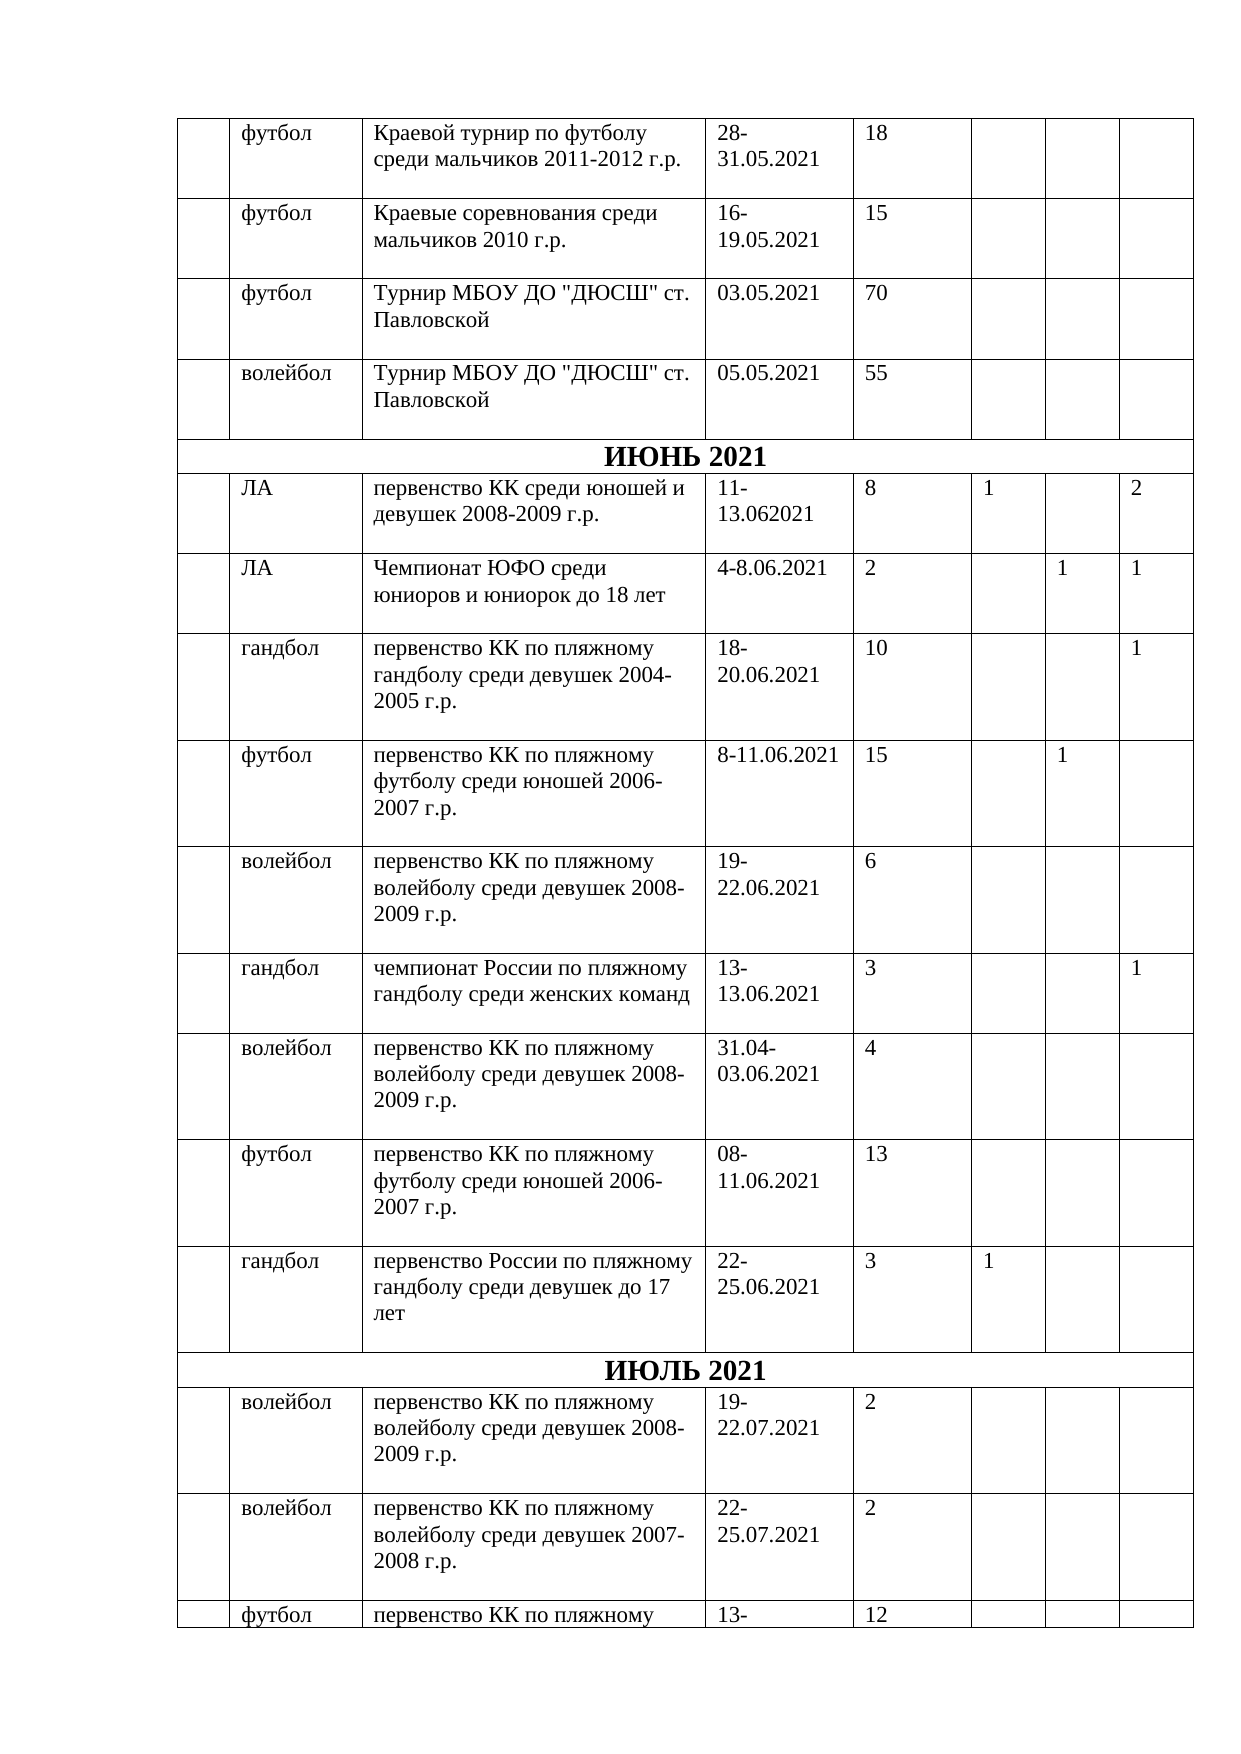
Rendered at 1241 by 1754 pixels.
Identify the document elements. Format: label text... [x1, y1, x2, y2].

table_cell [178, 954, 229, 1033]
table_cell волейбол [230, 1034, 362, 1139]
table_cell [972, 1601, 1045, 1627]
table_cell [1120, 1494, 1193, 1600]
table_cell [972, 119, 1045, 198]
table_cell 15 [854, 199, 971, 278]
table_cell 55 [854, 360, 971, 438]
table_cell [1046, 847, 1119, 953]
table_cell [178, 474, 229, 553]
table_cell [1120, 1388, 1193, 1493]
table_cell [1046, 360, 1119, 438]
table_cell футбол [230, 119, 362, 198]
table_cell [1120, 741, 1193, 846]
table_cell [972, 741, 1045, 846]
table_cell 8-11.06.2021 [706, 741, 853, 846]
table_cell 12 [854, 1601, 971, 1627]
table_cell [1046, 474, 1119, 553]
table_cell ЛА [230, 554, 362, 633]
table_cell [1120, 1140, 1193, 1246]
table_cell [1120, 1601, 1193, 1627]
table_cell [1120, 360, 1193, 438]
table_cell [1046, 954, 1119, 1033]
table_cell 05.05.2021 [706, 360, 853, 438]
table_cell [972, 554, 1045, 633]
table_cell 3 [854, 954, 971, 1033]
table_cell гандбол [230, 634, 362, 740]
table_cell [1046, 1034, 1119, 1139]
table_cell [1046, 634, 1119, 740]
table_cell [1046, 119, 1119, 198]
table_cell [972, 360, 1045, 438]
table_cell волейбол [230, 1494, 362, 1600]
table_cell 18 [854, 119, 971, 198]
table_cell [178, 1494, 229, 1600]
table_cell Турнир МБОУ ДО "ДЮСШ" ст. Павловской [363, 360, 705, 438]
table_cell [178, 554, 229, 633]
table_cell первенство КК среди юношей и девушек 2008-2009 г.р. [363, 474, 705, 553]
table_cell Краевой турнир по футболу среди мальчиков 2011-2012 г.р. [363, 119, 705, 198]
table_cell ИЮЛЬ 2021 [178, 1353, 1193, 1387]
table_cell 1 [1120, 554, 1193, 633]
table_cell [178, 279, 229, 358]
table_cell 1 [972, 474, 1045, 553]
table_cell Турнир МБОУ ДО "ДЮСШ" ст. Павловской [363, 279, 705, 358]
table_cell 03.05.2021 [706, 279, 853, 358]
table_cell первенство КК по пляжному футболу среди юношей 2006-2007 г.р. [363, 741, 705, 846]
table_cell 19-22.07.2021 [706, 1388, 853, 1493]
table_cell первенство КК по пляжному футболу среди юношей 2006-2007 г.р. [363, 1140, 705, 1246]
table_cell [972, 199, 1045, 278]
table_cell [1120, 119, 1193, 198]
table_cell [972, 634, 1045, 740]
table_cell 2 [854, 1388, 971, 1493]
table_cell Чемпионат ЮФО среди юниоров и юниорок до 18 лет [363, 554, 705, 633]
table_cell 1 [1120, 634, 1193, 740]
table_cell [1046, 1494, 1119, 1600]
table_cell [178, 360, 229, 438]
table_cell 19-22.06.2021 [706, 847, 853, 953]
table_cell 2 [1120, 474, 1193, 553]
table_cell [972, 1140, 1045, 1246]
table_cell [972, 1034, 1045, 1139]
table_cell 1 [1046, 741, 1119, 846]
table_cell 18-20.06.2021 [706, 634, 853, 740]
table_cell [1046, 1601, 1119, 1627]
table_cell [972, 279, 1045, 358]
table_cell [972, 847, 1045, 953]
table_cell 2 [854, 1494, 971, 1600]
table_cell гандбол [230, 954, 362, 1033]
table_cell 70 [854, 279, 971, 358]
table_cell [178, 1247, 229, 1352]
table_cell 11-13.062021 [706, 474, 853, 553]
table_cell 13-13.06.2021 [706, 954, 853, 1033]
table_cell 28-31.05.2021 [706, 119, 853, 198]
table_cell первенство КК по пляжному волейболу среди девушек 2008-2009 г.р. [363, 1388, 705, 1493]
table_cell первенство России по пляжному гандболу среди девушек до 17 лет [363, 1247, 705, 1352]
table_cell [972, 1494, 1045, 1600]
table_cell первенство КК по пляжному волейболу среди девушек 2008-2009 г.р. [363, 1034, 705, 1139]
table_cell [178, 741, 229, 846]
table_cell [178, 1388, 229, 1493]
table_cell [178, 1140, 229, 1246]
table_cell [1120, 847, 1193, 953]
table_cell волейбол [230, 847, 362, 953]
table_cell 8 [854, 474, 971, 553]
table_cell Краевые соревнования среди мальчиков 2010 г.р. [363, 199, 705, 278]
table_cell 2 [854, 554, 971, 633]
table_cell [1120, 199, 1193, 278]
table_cell футбол [230, 279, 362, 358]
table_cell футбол [230, 199, 362, 278]
table_cell чемпионат России по пляжному гандболу среди женских команд [363, 954, 705, 1033]
table_cell 08-11.06.2021 [706, 1140, 853, 1246]
table_cell 1 [1120, 954, 1193, 1033]
table_cell [1120, 1034, 1193, 1139]
table_cell 1 [972, 1247, 1045, 1352]
table_cell футбол [230, 1140, 362, 1246]
table_cell [1120, 1247, 1193, 1352]
table_cell 1 [1046, 554, 1119, 633]
table_cell 22-25.06.2021 [706, 1247, 853, 1352]
table_cell [178, 199, 229, 278]
table_cell 22-25.07.2021 [706, 1494, 853, 1600]
table_cell 13 [854, 1140, 971, 1246]
table_cell 4-8.06.2021 [706, 554, 853, 633]
table_cell [178, 1601, 229, 1627]
table_cell 10 [854, 634, 971, 740]
table_cell 3 [854, 1247, 971, 1352]
table_cell [178, 634, 229, 740]
table_cell 31.04-03.06.2021 [706, 1034, 853, 1139]
table_cell первенство КК по пляжному гандболу среди девушек 2004-2005 г.р. [363, 634, 705, 740]
table_cell футбол [230, 1601, 362, 1627]
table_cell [363, 1601, 705, 1627]
table_cell ИЮНЬ 2021 [178, 440, 1193, 473]
table_cell ЛА [230, 474, 362, 553]
table_cell волейбол [230, 1388, 362, 1493]
table_cell гандбол [230, 1247, 362, 1352]
table_cell 15 [854, 741, 971, 846]
table_cell [1046, 1247, 1119, 1352]
table_cell 13-16.07.2021 [706, 1601, 853, 1627]
table_cell [972, 954, 1045, 1033]
table_cell первенство КК по пляжному волейболу среди девушек 2008-2009 г.р. [363, 847, 705, 953]
table_cell 4 [854, 1034, 971, 1139]
table_cell [178, 847, 229, 953]
table_cell [1046, 1140, 1119, 1246]
table_cell [1046, 279, 1119, 358]
table_cell [1120, 279, 1193, 358]
table_cell [1046, 1388, 1119, 1493]
table_cell [972, 1388, 1045, 1493]
table_cell волейбол [230, 360, 362, 438]
table_cell [178, 119, 229, 198]
table_cell 6 [854, 847, 971, 953]
table_cell первенство КК по пляжному волейболу среди девушек 2007-2008 г.р. [363, 1494, 705, 1600]
table_cell [178, 1034, 229, 1139]
table_cell [1046, 199, 1119, 278]
table_cell 16-19.05.2021 [706, 199, 853, 278]
table_cell футбол [230, 741, 362, 846]
